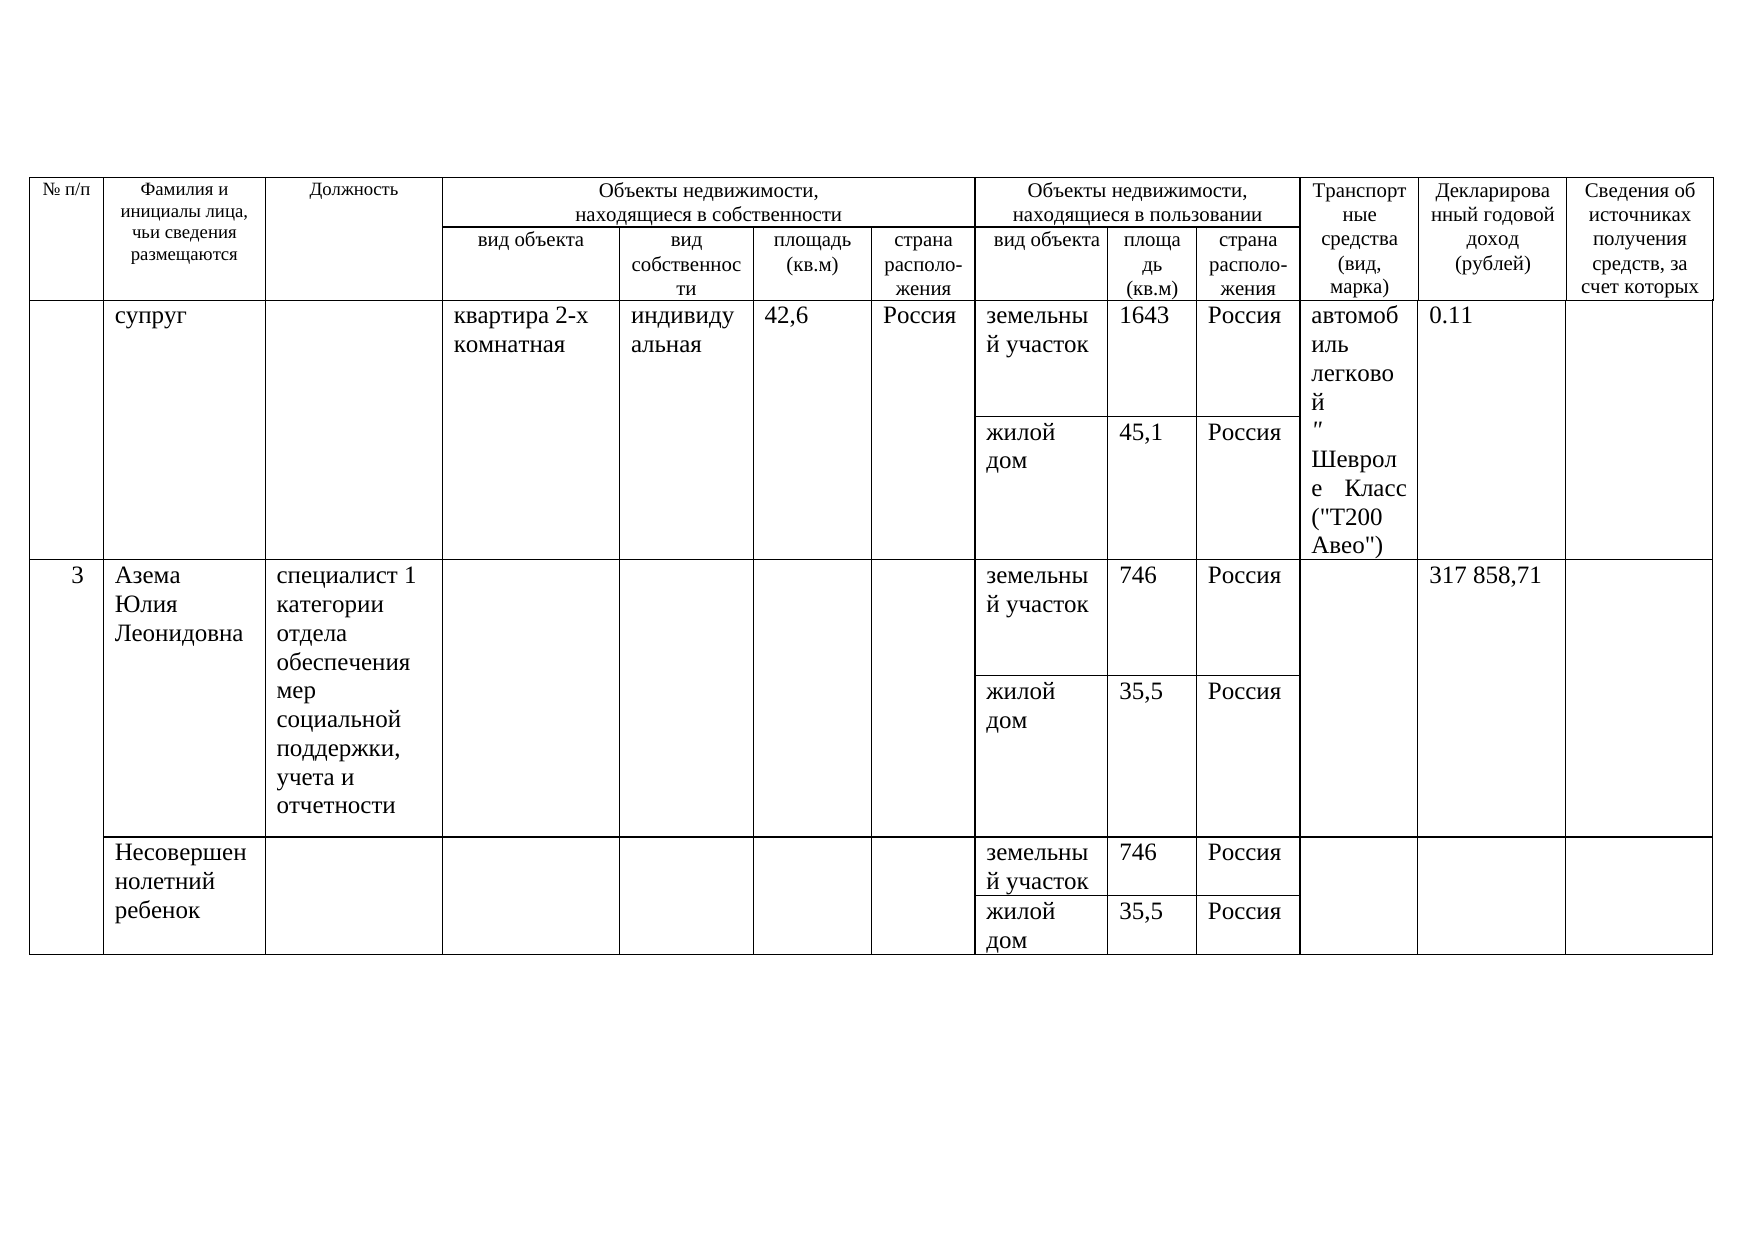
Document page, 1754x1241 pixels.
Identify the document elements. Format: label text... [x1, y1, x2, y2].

table_cell земельный участок [976, 560, 1107, 675]
table_cell земельный участок [976, 301, 1107, 416]
table_cell супруг [104, 301, 265, 559]
table_cell [1301, 838, 1417, 953]
table_cell [1418, 838, 1565, 953]
table_cell вид объекта [443, 228, 619, 299]
table_cell [266, 838, 442, 953]
table_cell Россия [1197, 896, 1299, 953]
table_cell 35,5 [1108, 676, 1196, 836]
table_cell вид собственности [620, 228, 753, 299]
table_cell [872, 838, 974, 953]
table_cell жилой дом [976, 676, 1107, 836]
table_cell вид объекта [976, 228, 1107, 299]
table_cell 746 [1108, 838, 1196, 895]
table_cell 1643 [1108, 301, 1196, 416]
table_cell [1301, 560, 1417, 836]
table_header Сведения об источниках получения средств, за счет которых совершена сделка (вид приобретенного имущества, источники) [1567, 178, 1713, 299]
table_cell страна расположения [1197, 228, 1299, 299]
table_cell страна расположения [872, 228, 974, 299]
table_cell земельный участок [976, 838, 1107, 895]
table_cell [30, 301, 103, 559]
table_header Должность [266, 178, 442, 299]
table_cell площадь (кв.м) [754, 228, 871, 299]
table_cell 746 [1108, 560, 1196, 675]
table_cell [872, 560, 974, 836]
table_cell [1566, 301, 1712, 559]
table_header Декларированный годовой доход (рублей) [1419, 178, 1566, 299]
table_cell [754, 838, 871, 953]
table_cell 3 [30, 560, 103, 953]
table_header Транспортные средства (вид, марка) [1301, 178, 1418, 299]
table_cell [620, 838, 753, 953]
table_cell автомобиль легковой "Шевроле Класс ("Т200 Авео") [1301, 301, 1417, 559]
table_cell Россия [1197, 676, 1299, 836]
table_cell 45,1 [1108, 417, 1196, 559]
table_cell индивидуальная [620, 301, 753, 559]
table_cell Азема Юлия Леонидовна [104, 560, 265, 836]
table_cell Россия [1197, 560, 1299, 675]
table_cell [1566, 560, 1712, 836]
table_cell 0.11 [1418, 301, 1565, 559]
table_cell 317 858,71 [1418, 560, 1565, 836]
table_cell 42,6 [754, 301, 871, 559]
table_cell [443, 560, 619, 836]
table_cell специалист 1 категории отдела обеспечения мер социальной поддержки, учета и отчетности [266, 560, 442, 836]
table_header Фамилия и инициалы лица, чьи сведения размещаются [104, 178, 265, 299]
table_header № п/п [30, 178, 103, 299]
table_header Объекты недвижимости, находящиеся в собственности [443, 178, 974, 226]
table_cell [1566, 838, 1712, 953]
table_cell [266, 301, 442, 559]
table_cell [620, 560, 753, 836]
table_header Объекты недвижимости, находящиеся в пользовании [976, 178, 1299, 226]
table_cell Несовершеннолетний ребенок [104, 838, 265, 953]
table_cell 35,5 [1108, 896, 1196, 953]
table_cell Россия [1197, 301, 1299, 416]
table_cell жилой дом [976, 896, 1107, 953]
table_cell Россия [872, 301, 974, 559]
table_cell жилой дом [976, 417, 1107, 559]
table_cell [443, 838, 619, 953]
table_cell квартира 2-х комнатная [443, 301, 619, 559]
table_cell Россия [1197, 838, 1299, 895]
table_cell Россия [1197, 417, 1299, 559]
table_cell [754, 560, 871, 836]
table_cell площадь (кв.м) [1108, 228, 1196, 299]
